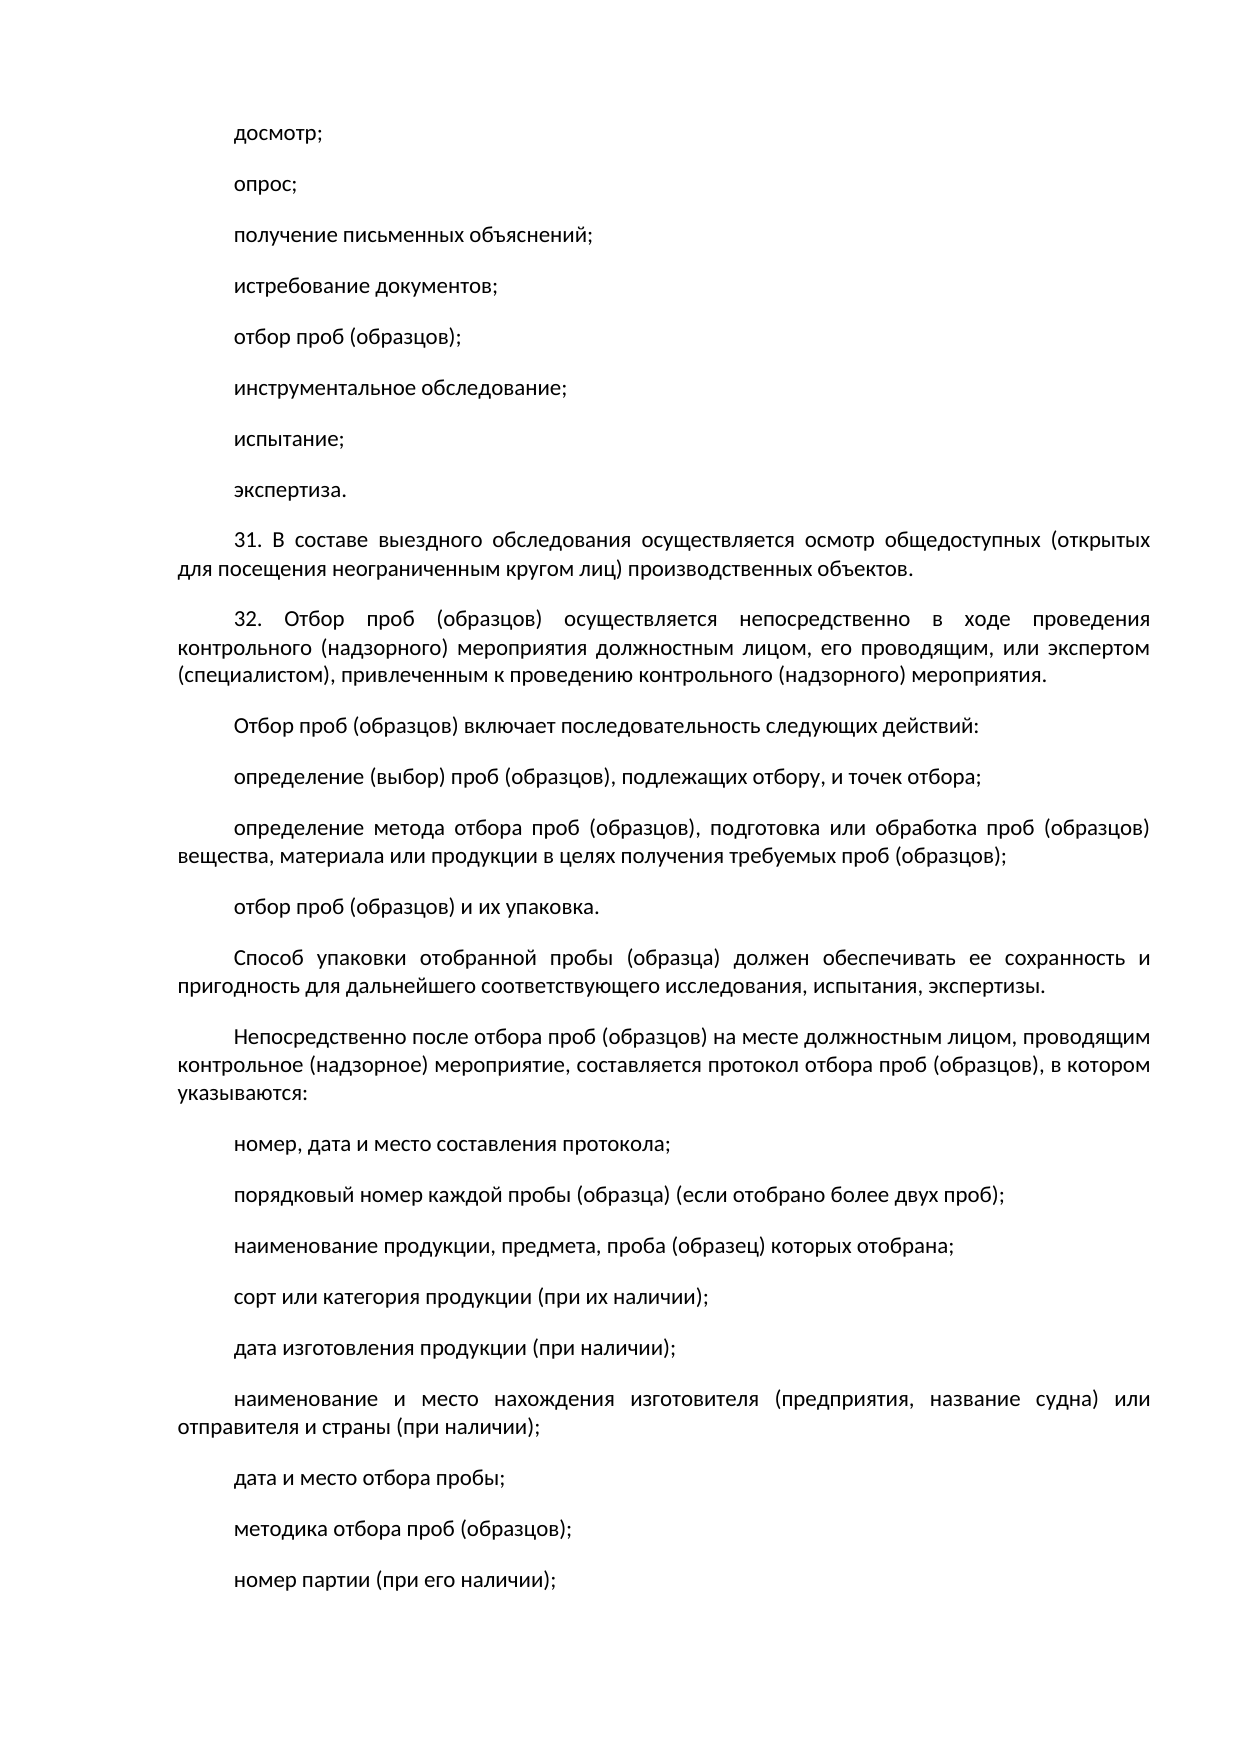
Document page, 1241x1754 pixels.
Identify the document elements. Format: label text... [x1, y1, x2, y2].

text Непосредственно после отбора проб (образцов) на месте должностным лицом, проводящим контрольное (надзорное) мероприятие, составляется протокол отбора проб (образцов), в котором указываются: [177, 1022, 1152, 1106]
text испытание; [177, 424, 1152, 452]
text опрос; [177, 169, 1152, 197]
text истребование документов; [177, 271, 1152, 299]
text дата и место отбора пробы; [177, 1463, 1152, 1491]
text порядковый номер каждой пробы (образца) (если отобрано более двух проб); [177, 1180, 1152, 1208]
text отбор проб (образцов) и их упаковка. [177, 892, 1152, 920]
text методика отбора проб (образцов); [177, 1514, 1152, 1542]
text номер, дата и место составления протокола; [177, 1129, 1152, 1157]
text экспертиза. [177, 475, 1152, 503]
text определение метода отбора проб (образцов), подготовка или обработка проб (образцов) вещества, материала или продукции в целях получения требуемых проб (образцов); [177, 813, 1152, 869]
text 32. Отбор проб (образцов) осуществляется непосредственно в ходе проведения контрольного (надзорного) мероприятия должностным лицом, его проводящим, или экспертом (специалистом), привлеченным к проведению контрольного (надзорного) мероприятия. [177, 604, 1152, 689]
text номер партии (при его наличии); [177, 1565, 1152, 1593]
text дата изготовления продукции (при наличии); [177, 1333, 1152, 1361]
text инструментальное обследование; [177, 373, 1152, 401]
text наименование продукции, предмета, проба (образец) которых отобрана; [177, 1231, 1152, 1259]
text Способ упаковки отобранной пробы (образца) должен обеспечивать ее сохранность и пригодность для дальнейшего соответствующего исследования, испытания, экспертизы. [177, 943, 1152, 999]
text наименование и место нахождения изготовителя (предприятия, название судна) или отправителя и страны (при наличии); [177, 1384, 1152, 1440]
text 31. В составе выездного обследования осуществляется осмотр общедоступных (открытых для посещения неограниченным кругом лиц) производственных объектов. [177, 526, 1152, 582]
text сорт или категория продукции (при их наличии); [177, 1282, 1152, 1310]
text получение письменных объяснений; [177, 220, 1152, 248]
text отбор проб (образцов); [177, 322, 1152, 350]
text Отбор проб (образцов) включает последовательность следующих действий: [177, 712, 1152, 739]
text определение (выбор) проб (образцов), подлежащих отбору, и точек отбора; [177, 762, 1152, 791]
text досмотр; [177, 118, 1152, 146]
